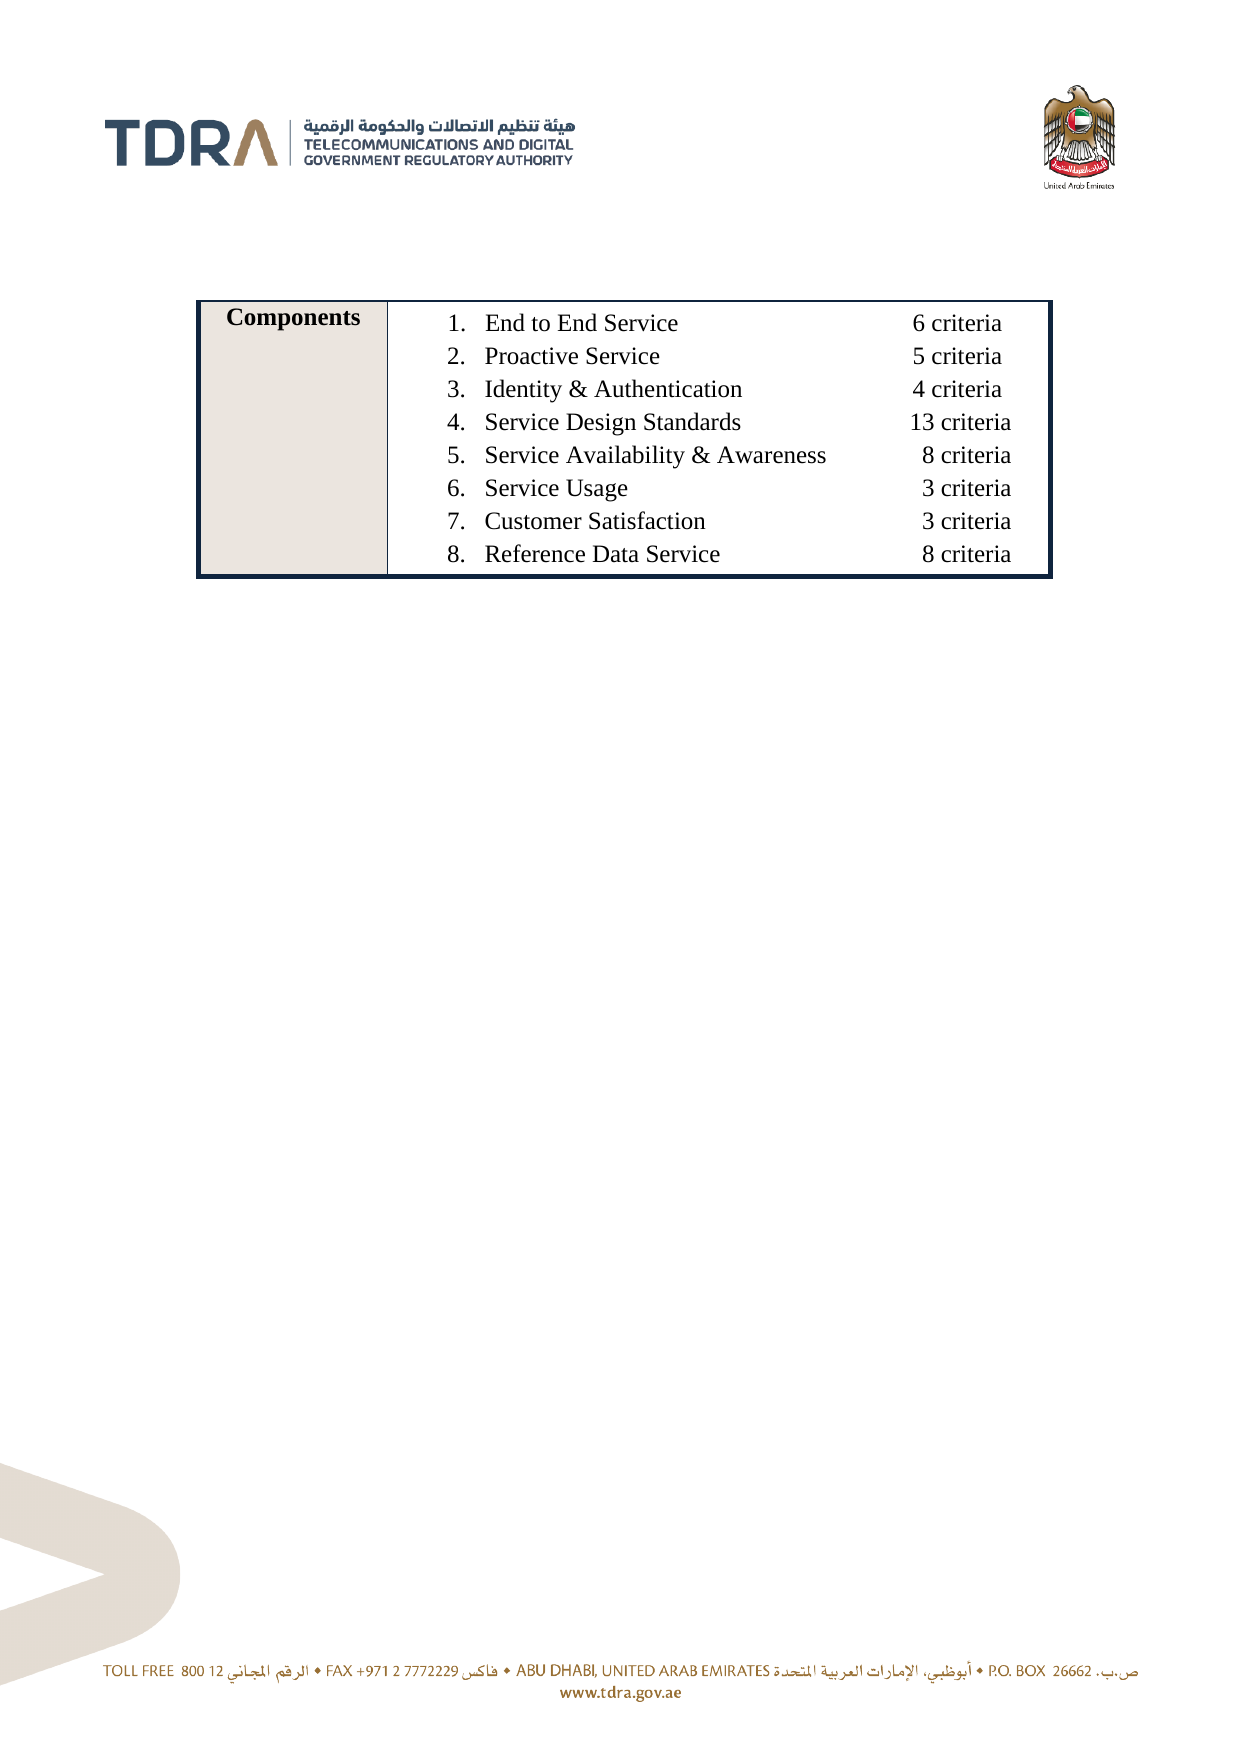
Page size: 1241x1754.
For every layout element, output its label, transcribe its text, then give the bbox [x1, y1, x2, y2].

picture [58, 80, 425, 200]
picture [0, 1364, 1191, 1754]
picture [1010, 59, 1149, 214]
table_cell Indicator Components [201, 302, 387, 574]
